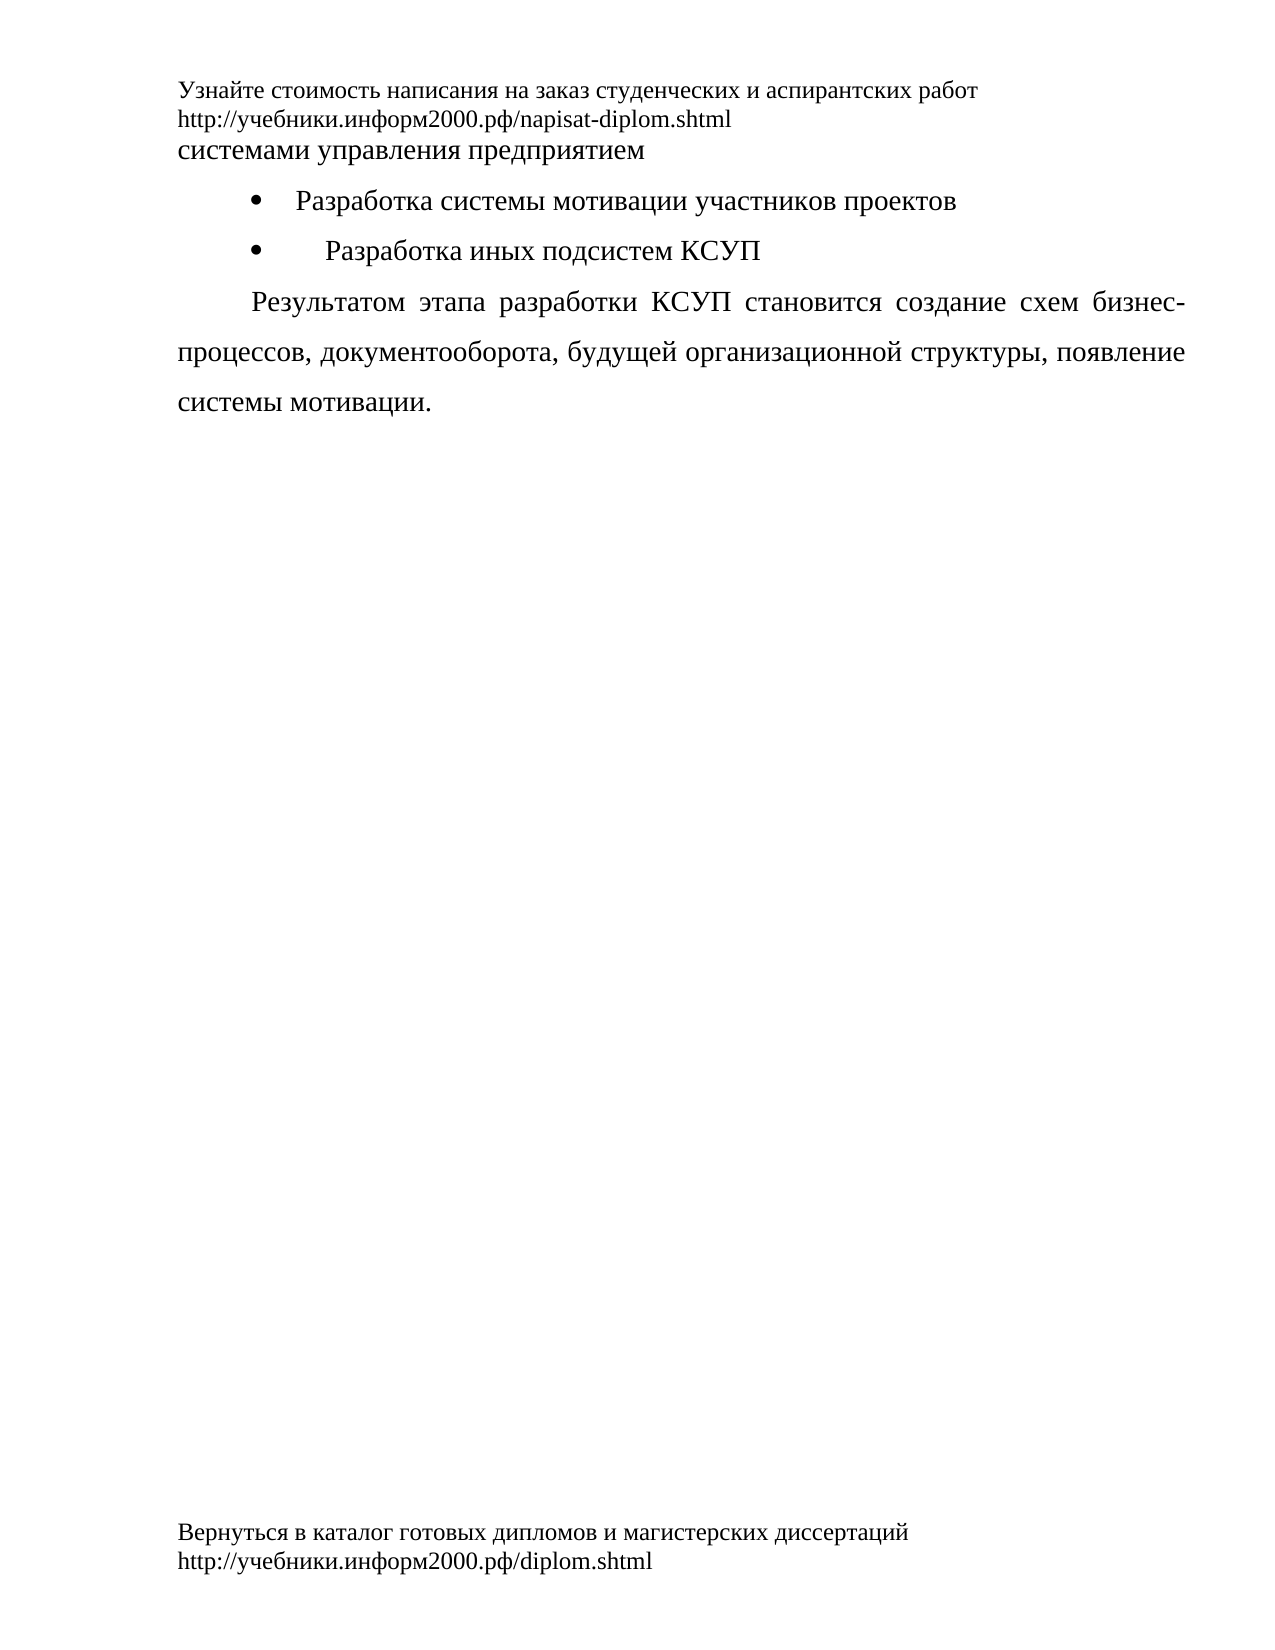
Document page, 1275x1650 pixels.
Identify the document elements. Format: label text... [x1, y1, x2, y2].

text  Разработка иных подсистем КСУП [177, 233, 1186, 267]
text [177, 132, 1186, 166]
text  Разработка системы мотивации участников проектов [177, 183, 1186, 216]
text Результатом этапа разработки КСУП становится создание схем бизнес-процессов, документооборота, будущей организационной структуры, появление системы мотивации. [177, 284, 1186, 418]
